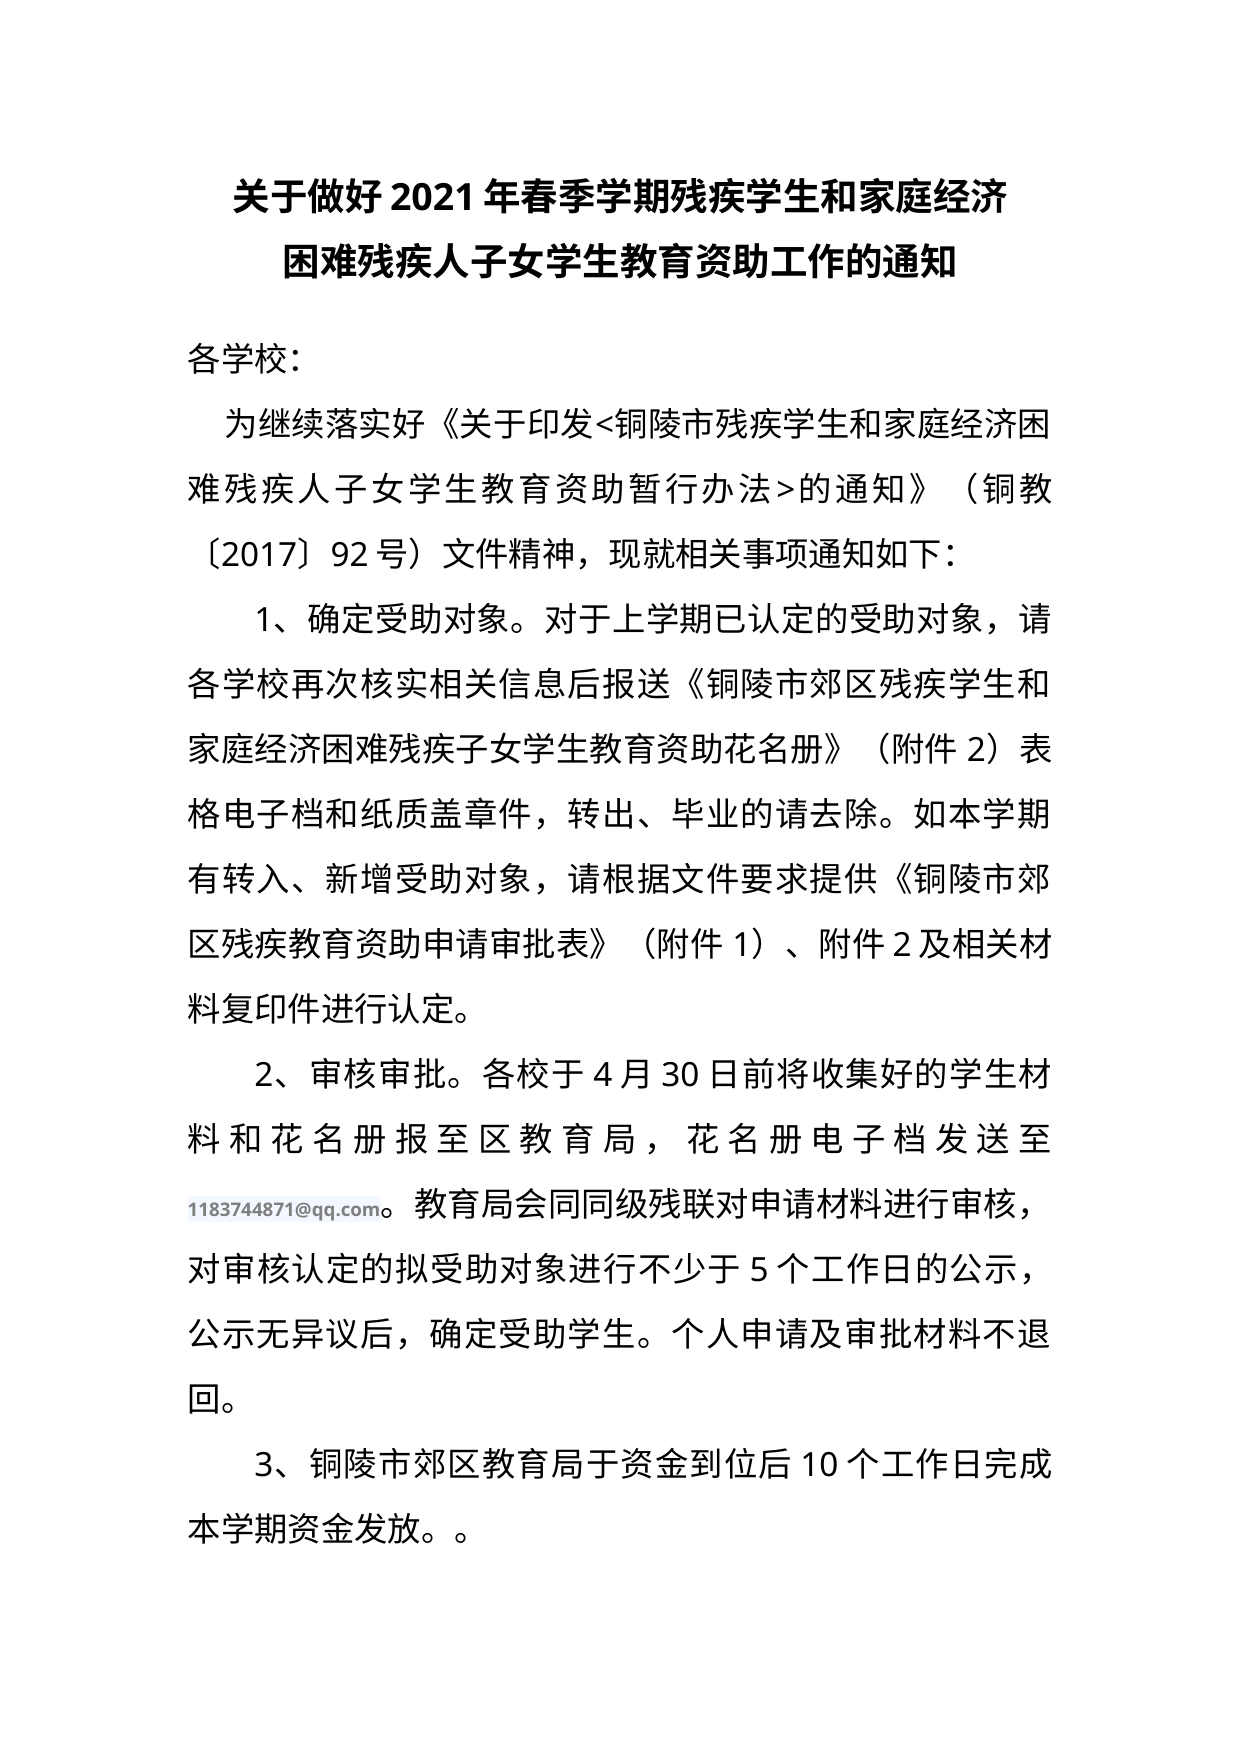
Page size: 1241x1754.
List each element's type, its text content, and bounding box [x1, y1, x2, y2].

text 2、审核审批。各校于4月30日前将收集好的学生材料和花名册报至区教育局，花名册电子档发送至1183744871@qq.com。教育局会同同级残联对申请材料进行审核，对审核认定的拟受助对象进行不少于5个工作日的公示，公示无异议后，确定受助学生。个人申请及审批材料不退回。 [187, 1039, 1053, 1429]
text 关于做好2021年春季学期残疾学生和家庭经济 [187, 162, 1053, 227]
text 1、确定受助对象。对于上学期已认定的受助对象，请各学校再次核实相关信息后报送《铜陵市郊区残疾学生和家庭经济困难残疾子女学生教育资助花名册》（附件2）表格电子档和纸质盖章件，转出、毕业的请去除。如本学期有转入、新增受助对象，请根据文件要求提供《铜陵市郊区残疾教育资助申请审批表》（附件1）、附件2及相关材料复印件进行认定。 [187, 584, 1053, 1039]
text 困难残疾人子女学生教育资助工作的通知 [187, 227, 1053, 292]
text 为继续落实好《关于印发<铜陵市残疾学生和家庭经济困难残疾人子女学生教育资助暂行办法>的通知》（铜教〔2017〕92号）文件精神，现就相关事项通知如下： [187, 389, 1053, 584]
text 3、铜陵市郊区教育局于资金到位后10个工作日完成本学期资金发放。。 [187, 1429, 1053, 1559]
text 各学校： [187, 324, 1053, 389]
